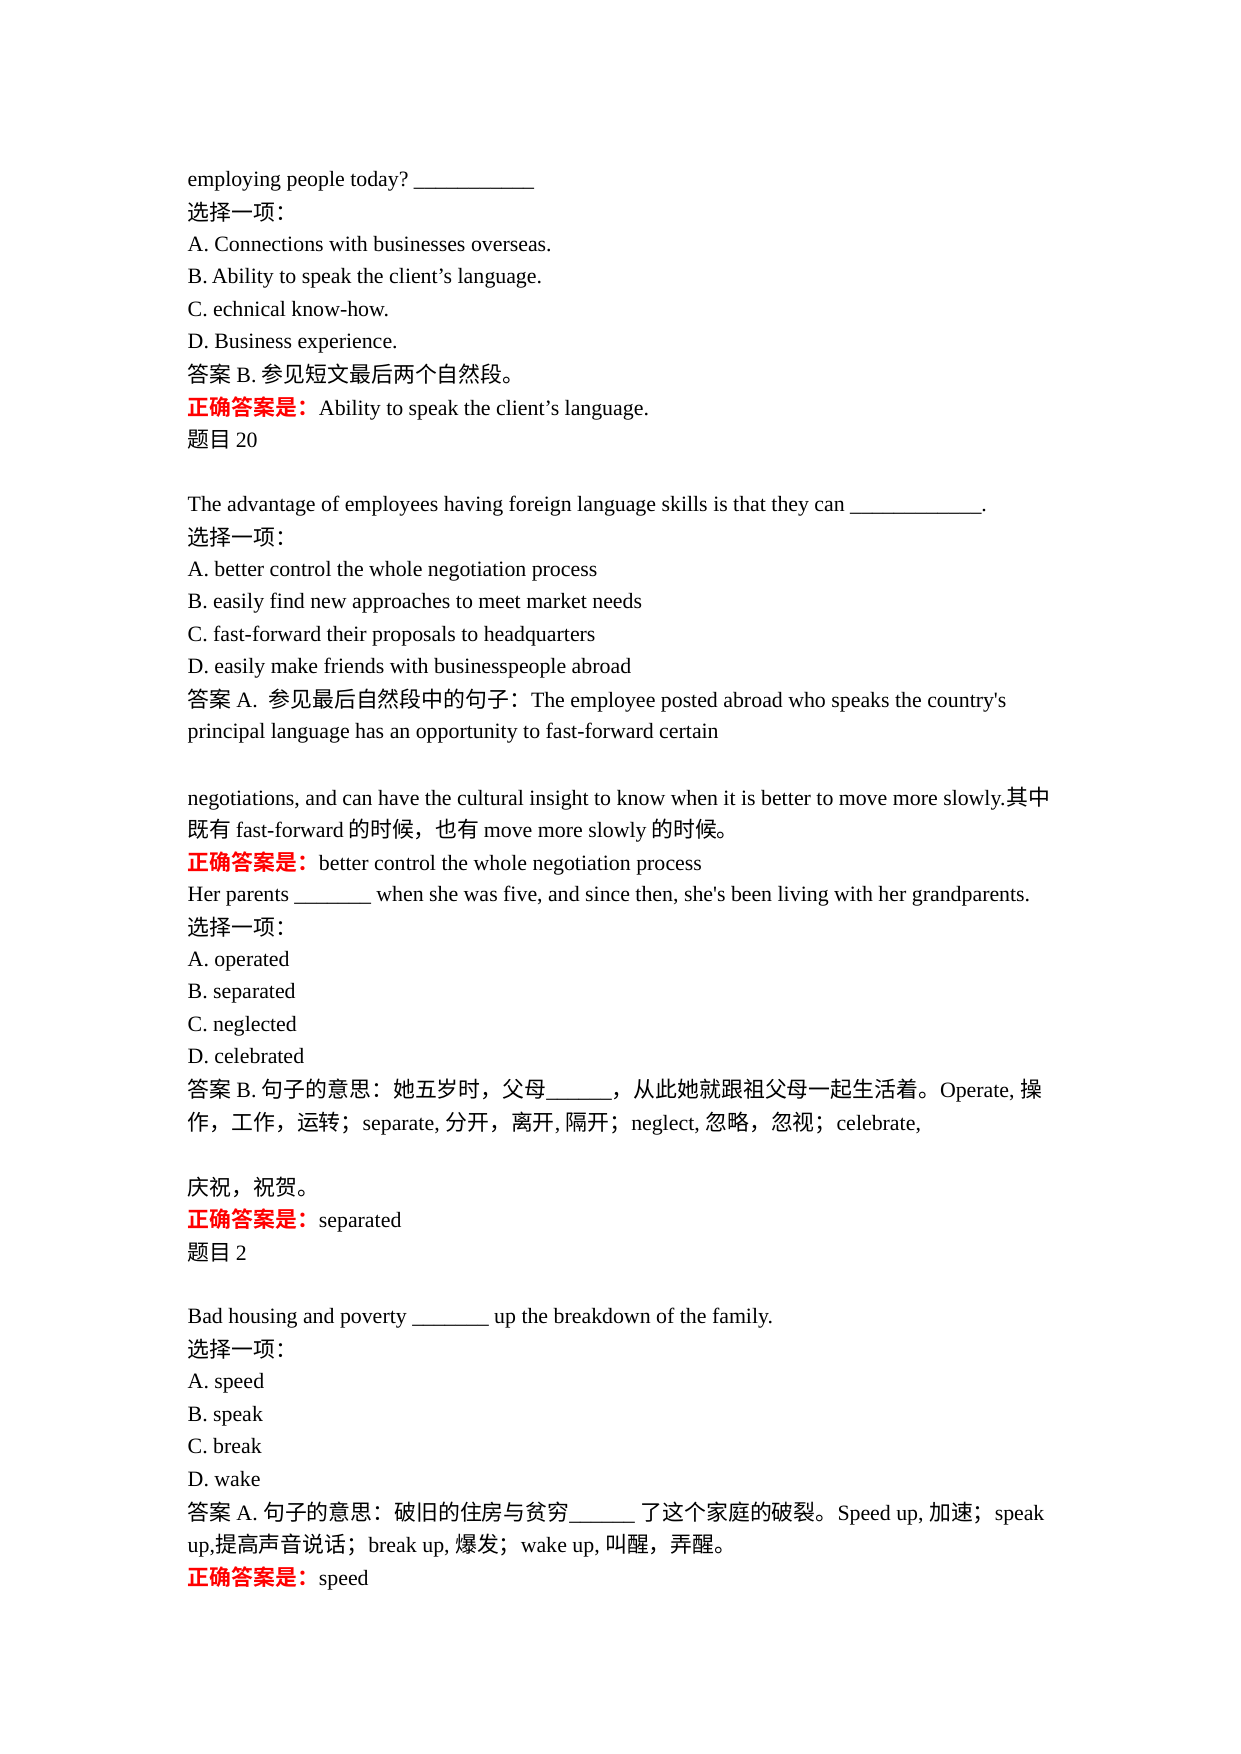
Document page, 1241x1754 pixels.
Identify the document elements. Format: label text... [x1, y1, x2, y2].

text 题目20 [187, 422, 1053, 454]
text A. operated [187, 942, 1053, 974]
text B. easily find new approaches to meet market needs [187, 584, 1053, 617]
text D. wake [187, 1462, 1053, 1494]
text A. better control the whole negotiation process [187, 552, 1053, 584]
text C. echnical know-how. [187, 292, 1053, 324]
text 答案 B. 参见短文最后两个自然段。 [187, 357, 1053, 389]
text 选择一项： [187, 519, 1053, 552]
text 选择一项： [187, 1332, 1053, 1364]
text D. Business experience. [187, 324, 1053, 357]
text The advantage of employees having foreign language skills is that they can ____________. [187, 487, 1053, 519]
text 正确答案是：Ability to speak the client’s language. [187, 389, 1053, 422]
text D. easily make friends with businesspeople abroad [187, 649, 1053, 682]
text Bad housing and poverty _______ up the breakdown of the family. [187, 1299, 1053, 1332]
text 答案 A. 句子的意思：破旧的住房与贫穷______ 了这个家庭的破裂。Speed up, 加速；speak up,提高声音说话；break up, 爆发；wake up, 叫醒，弄醒。 [187, 1494, 1053, 1559]
text 庆祝，祝贺。 [187, 1169, 1053, 1202]
text C. fast-forward their proposals to headquarters [187, 617, 1053, 649]
text A. speed [187, 1364, 1053, 1397]
text A. Connections with businesses overseas. [187, 227, 1053, 259]
text 正确答案是：better control the whole negotiation process [187, 844, 1053, 877]
text B. separated [187, 974, 1053, 1007]
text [187, 162, 1053, 194]
text 正确答案是：separated [187, 1202, 1053, 1234]
text 选择一项： [187, 194, 1053, 227]
text negotiations, and can have the cultural insight to know when it is better to move more slowly.其中既有fast-forward的时候，也有move more slowly的时候。 [187, 779, 1053, 844]
text Her parents _______ when she was five, and since then, she's been living with her grandparents. [187, 877, 1053, 909]
text 答案 B. 句子的意思：她五岁时，父母______，从此她就跟祖父母一起生活着。Operate, 操作，工作，运转；separate, 分开，离开, 隔开；neglect, 忽略，忽视；celebrate, [187, 1072, 1053, 1169]
text B. Ability to speak the client’s language. [187, 259, 1053, 292]
text B. speak [187, 1397, 1053, 1429]
text 题目2 [187, 1234, 1053, 1267]
text 正确答案是：speed [187, 1559, 1053, 1592]
text 答案 A. 参见最后自然段中的句子：The employee posted abroad who speaks the country's principal language has an opportunity to fast-forward certain [187, 682, 1053, 779]
text 选择一项： [187, 909, 1053, 942]
text C. neglected [187, 1007, 1053, 1039]
text C. break [187, 1429, 1053, 1462]
text D. celebrated [187, 1039, 1053, 1072]
